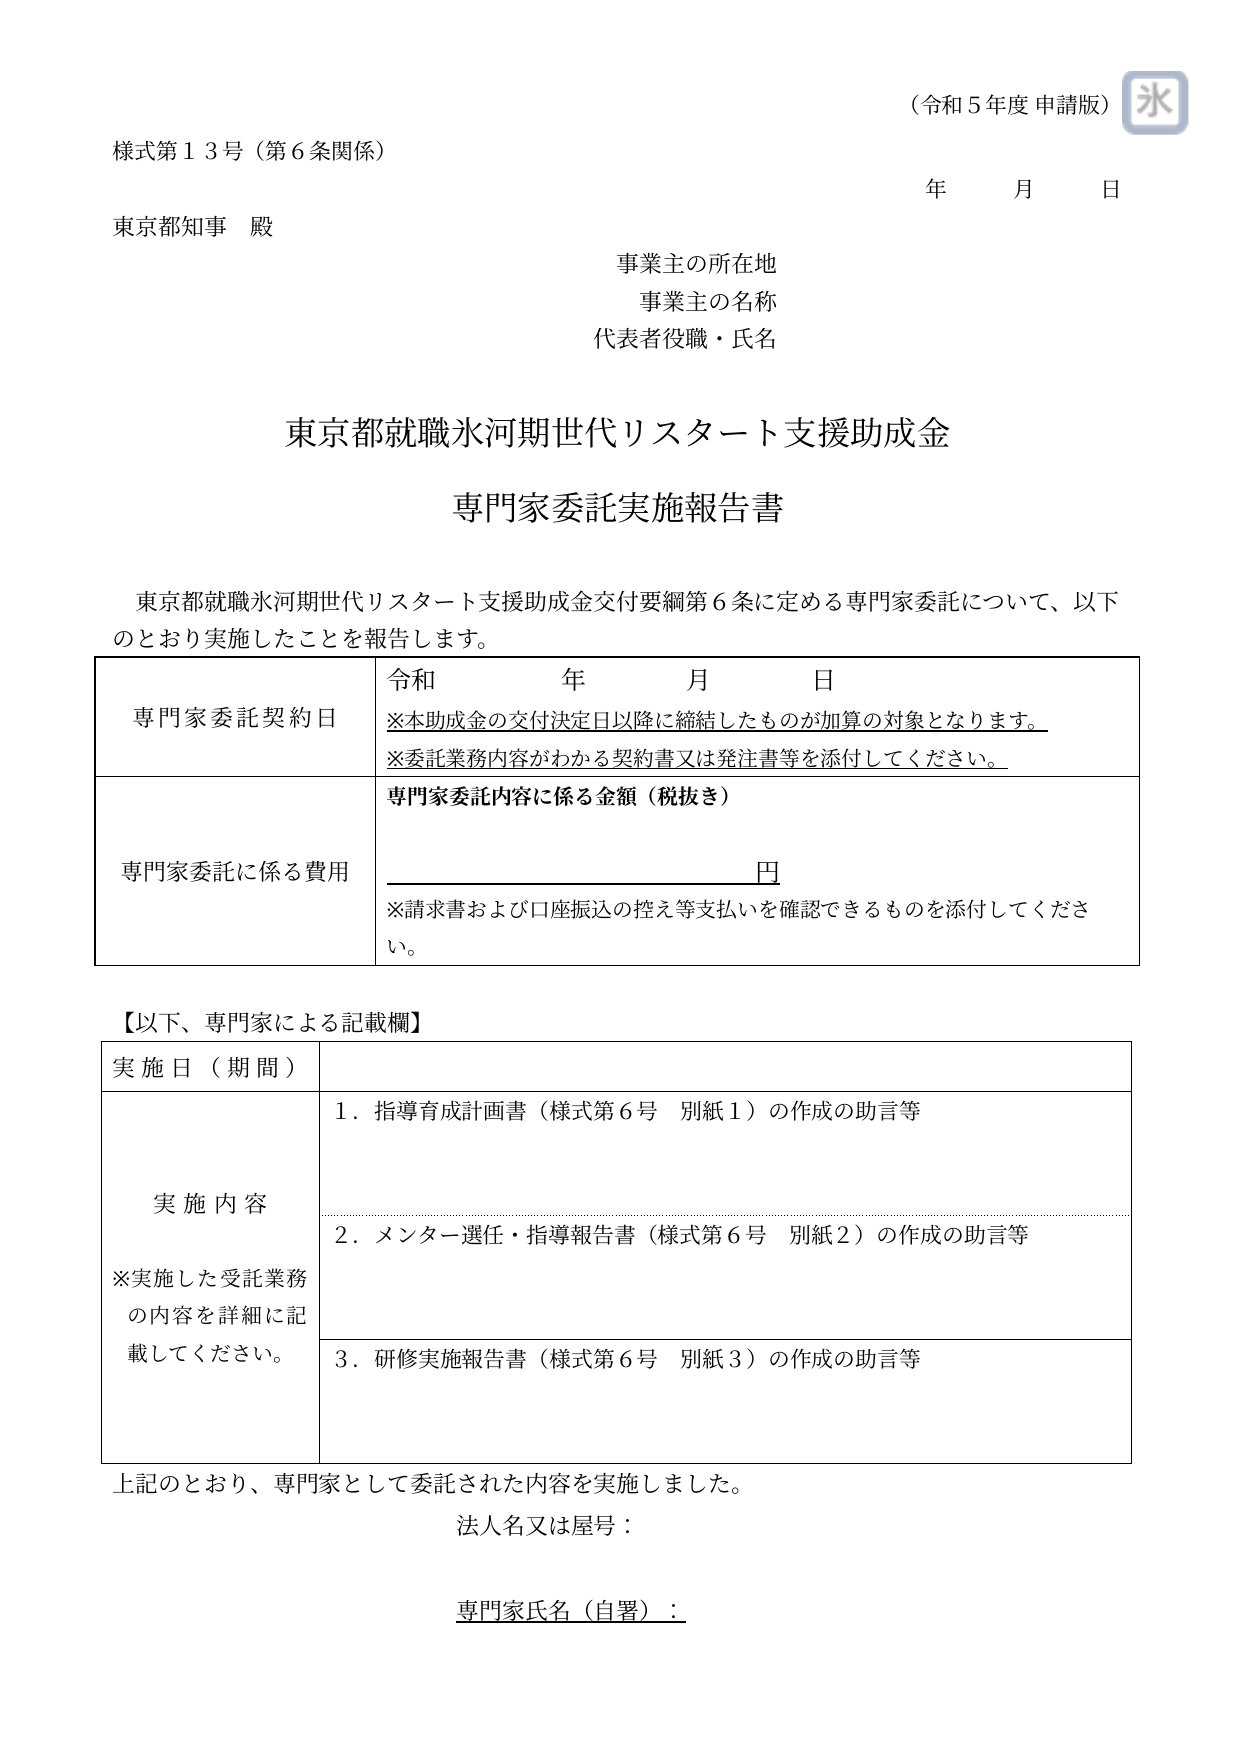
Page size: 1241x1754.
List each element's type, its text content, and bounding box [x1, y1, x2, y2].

table_header 専門家委託契約日 [96, 658, 375, 776]
text 専門家氏名（自署）： [112, 1591, 1117, 1628]
table_cell 実施内容 ※実施した受託業務の内容を詳細に記載してください。 [102, 1092, 319, 1463]
table_header 実施日（期間） [102, 1042, 319, 1091]
text 専門家委託実施報告書 [112, 469, 1122, 544]
table_cell ３．研修実施報告書（様式第６号 別紙３）の作成の助言等 [320, 1340, 1131, 1463]
text 【以下、専門家による記載欄】 [112, 1003, 1122, 1041]
text 事業主の所在地 [112, 244, 1122, 281]
text 代表者役職・氏名 [112, 319, 1122, 356]
text 法人名又は屋号： [112, 1506, 1019, 1544]
text 上記のとおり、専門家として委託された内容を実施しました。 [112, 1464, 1122, 1501]
table_header [320, 1042, 1131, 1091]
text 事業主の名称 [112, 281, 1122, 319]
table_cell ※本助成金の交付決定日以降に締結したものが加算の対象となります。 ※委託業務内容がわかる契約書又は発注書等を添付してください。 [376, 700, 1139, 776]
table_header 令和 年 月 日 [376, 658, 1139, 700]
table_cell 専門家委託に係る費用 [96, 777, 375, 964]
table_cell ２．メンター選任・指導報告書（様式第６号 別紙２）の作成の助言等 [320, 1215, 1131, 1339]
text 様式第１３号（第６条関係） [112, 131, 1122, 169]
table_cell 専門家委託内容に係る金額（税抜き） 円 ※請求書および口座振込の控え等支払いを確認できるものを添付してください。 [376, 777, 1139, 964]
text 東京都就職氷河期世代リスタート支援助成金 [112, 394, 1122, 469]
text 年 月 日 [112, 169, 1122, 206]
table_cell １．指導育成計画書（様式第６号 別紙１）の作成の助言等 [320, 1092, 1131, 1214]
picture [1122, 71, 1190, 138]
text 東京都就職氷河期世代リスタート支援助成金交付要綱第６条に定める専門家委託について、以下のとおり実施したことを報告します。 [112, 581, 1122, 656]
text 東京都知事 殿 [112, 206, 1122, 244]
